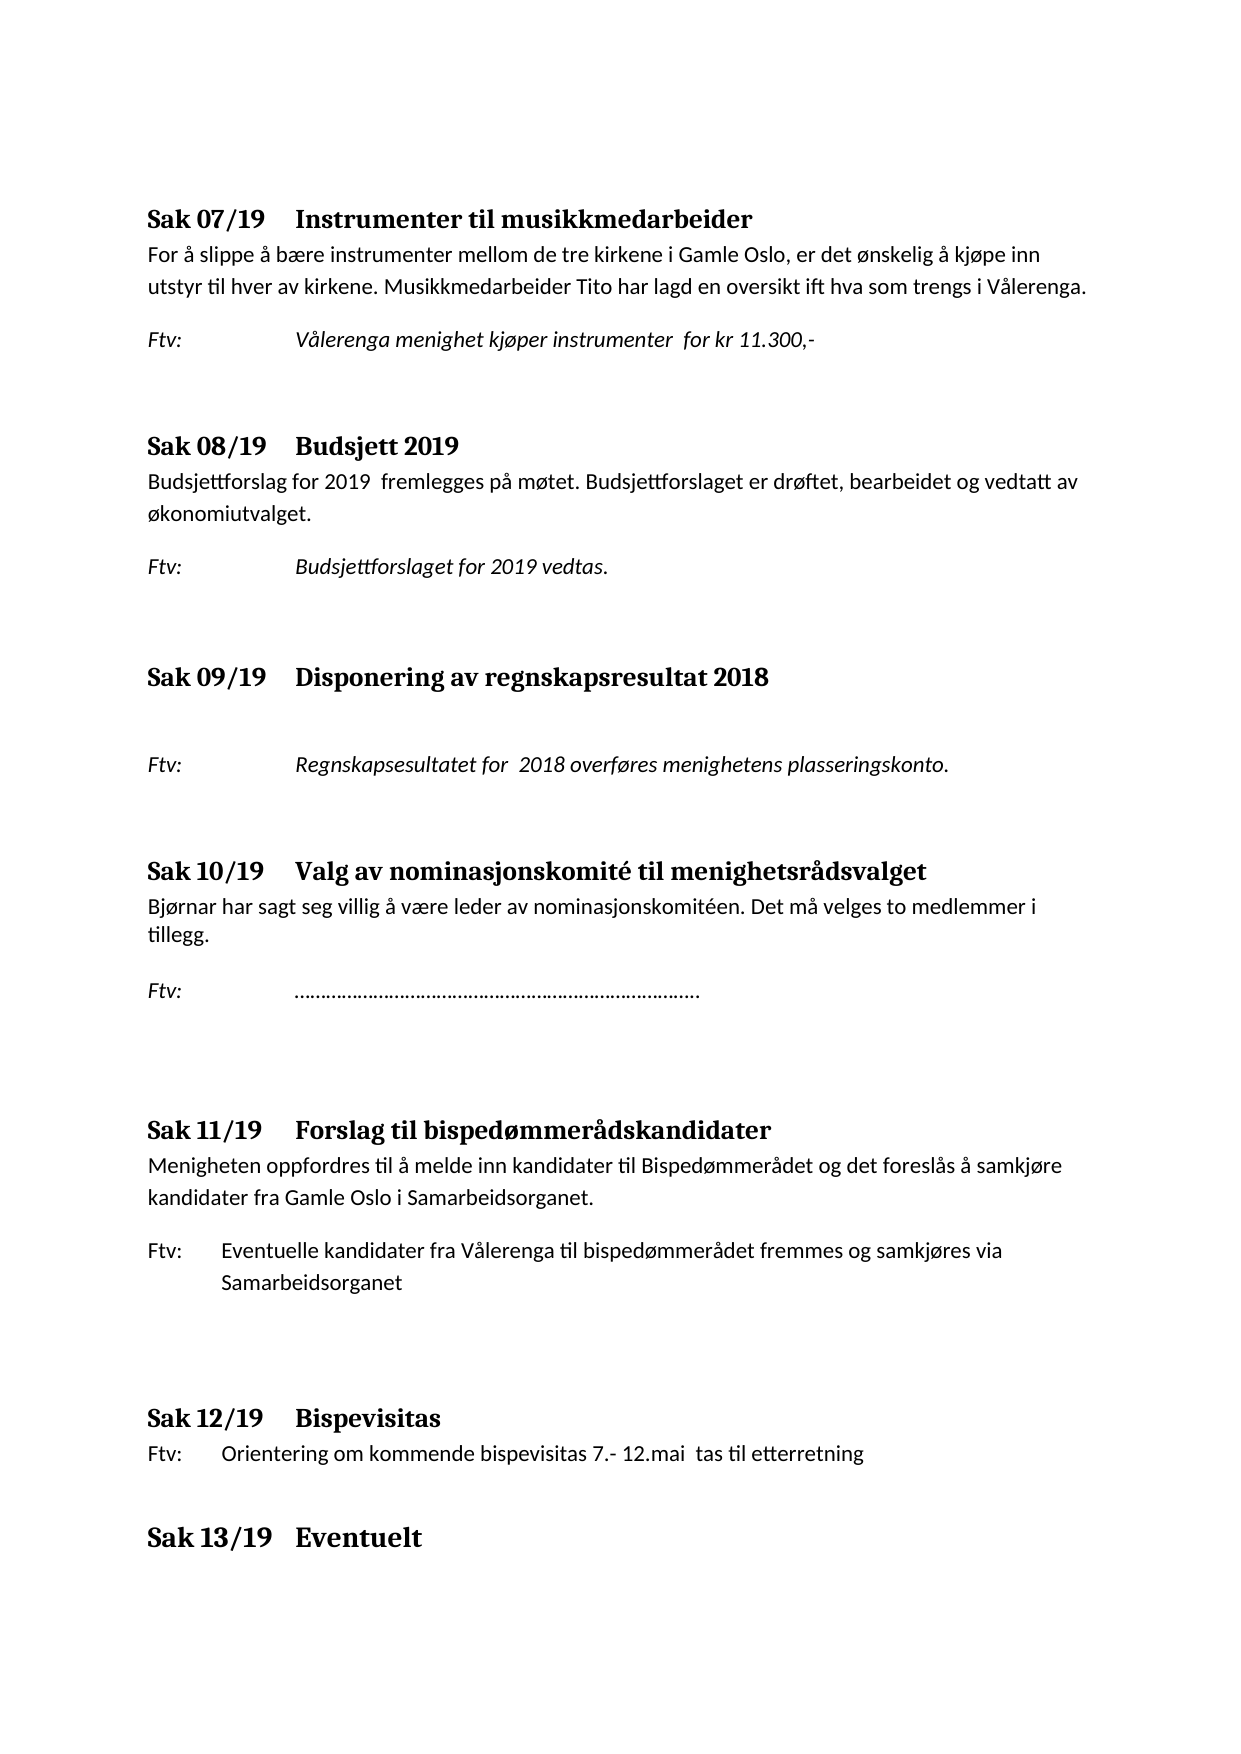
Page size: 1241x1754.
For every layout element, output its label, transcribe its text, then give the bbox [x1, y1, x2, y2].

text Ftv: Orientering om kommende bispevisitas 7.- 12.mai tas til etterretning [148, 1439, 1093, 1467]
subtitle Sak 09/19 Disponering av regnskapsresultat 2018 [148, 662, 1093, 693]
text Budsjettforslag for 2019 fremlegges på møtet. Budsjettforslaget er drøftet, bearbeidet og vedtatt av økonomiutvalget. [148, 467, 1093, 527]
text Ftv: Budsjettforslaget for 2019 vedtas. [148, 552, 1093, 580]
text Ftv: Regnskapsesultatet for 2018 overføres menighetens plasseringskonto. [148, 750, 1093, 778]
subtitle Sak 13/19 Eventuelt [148, 1521, 1093, 1555]
text Ftv: ………………………………………………………………….. [148, 976, 1093, 1004]
text Ftv: Vålerenga menighet kjøper instrumenter for kr 11.300,- [148, 325, 1093, 353]
text Bjørnar har sagt seg villig å være leder av nominasjonskomitéen. Det må velges to medlemmer i tillegg. [148, 892, 1093, 948]
text For å slippe å bære instrumenter mellom de tre kirkene i Gamle Oslo, er det ønskelig å kjøpe inn utstyr til hver av kirkene. Musikkmedarbeider Tito har lagd en oversikt ift hva som trengs i Vålerenga. [148, 240, 1093, 300]
subtitle Sak 07/19 Instrumenter til musikkmedarbeider [148, 204, 1093, 235]
subtitle Sak 11/19 Forslag til bispedømmerådskandidater [148, 1115, 1093, 1146]
text Menigheten oppfordres til å melde inn kandidater til Bispedømmerådet og det foreslås å samkjøre kandidater fra Gamle Oslo i Samarbeidsorganet. [148, 1151, 1093, 1211]
subtitle Sak 10/19 Valg av nominasjonskomité til menighetsrådsvalget [148, 856, 1093, 888]
subtitle Sak 08/19 Budsjett 2019 [148, 431, 1093, 462]
subtitle Sak 12/19 Bispevisitas [148, 1403, 1093, 1434]
text Ftv: Eventuelle kandidater fra Vålerenga til bispedømmerådet fremmes og samkjøres via Samarbeidsorganet [148, 1236, 1093, 1296]
